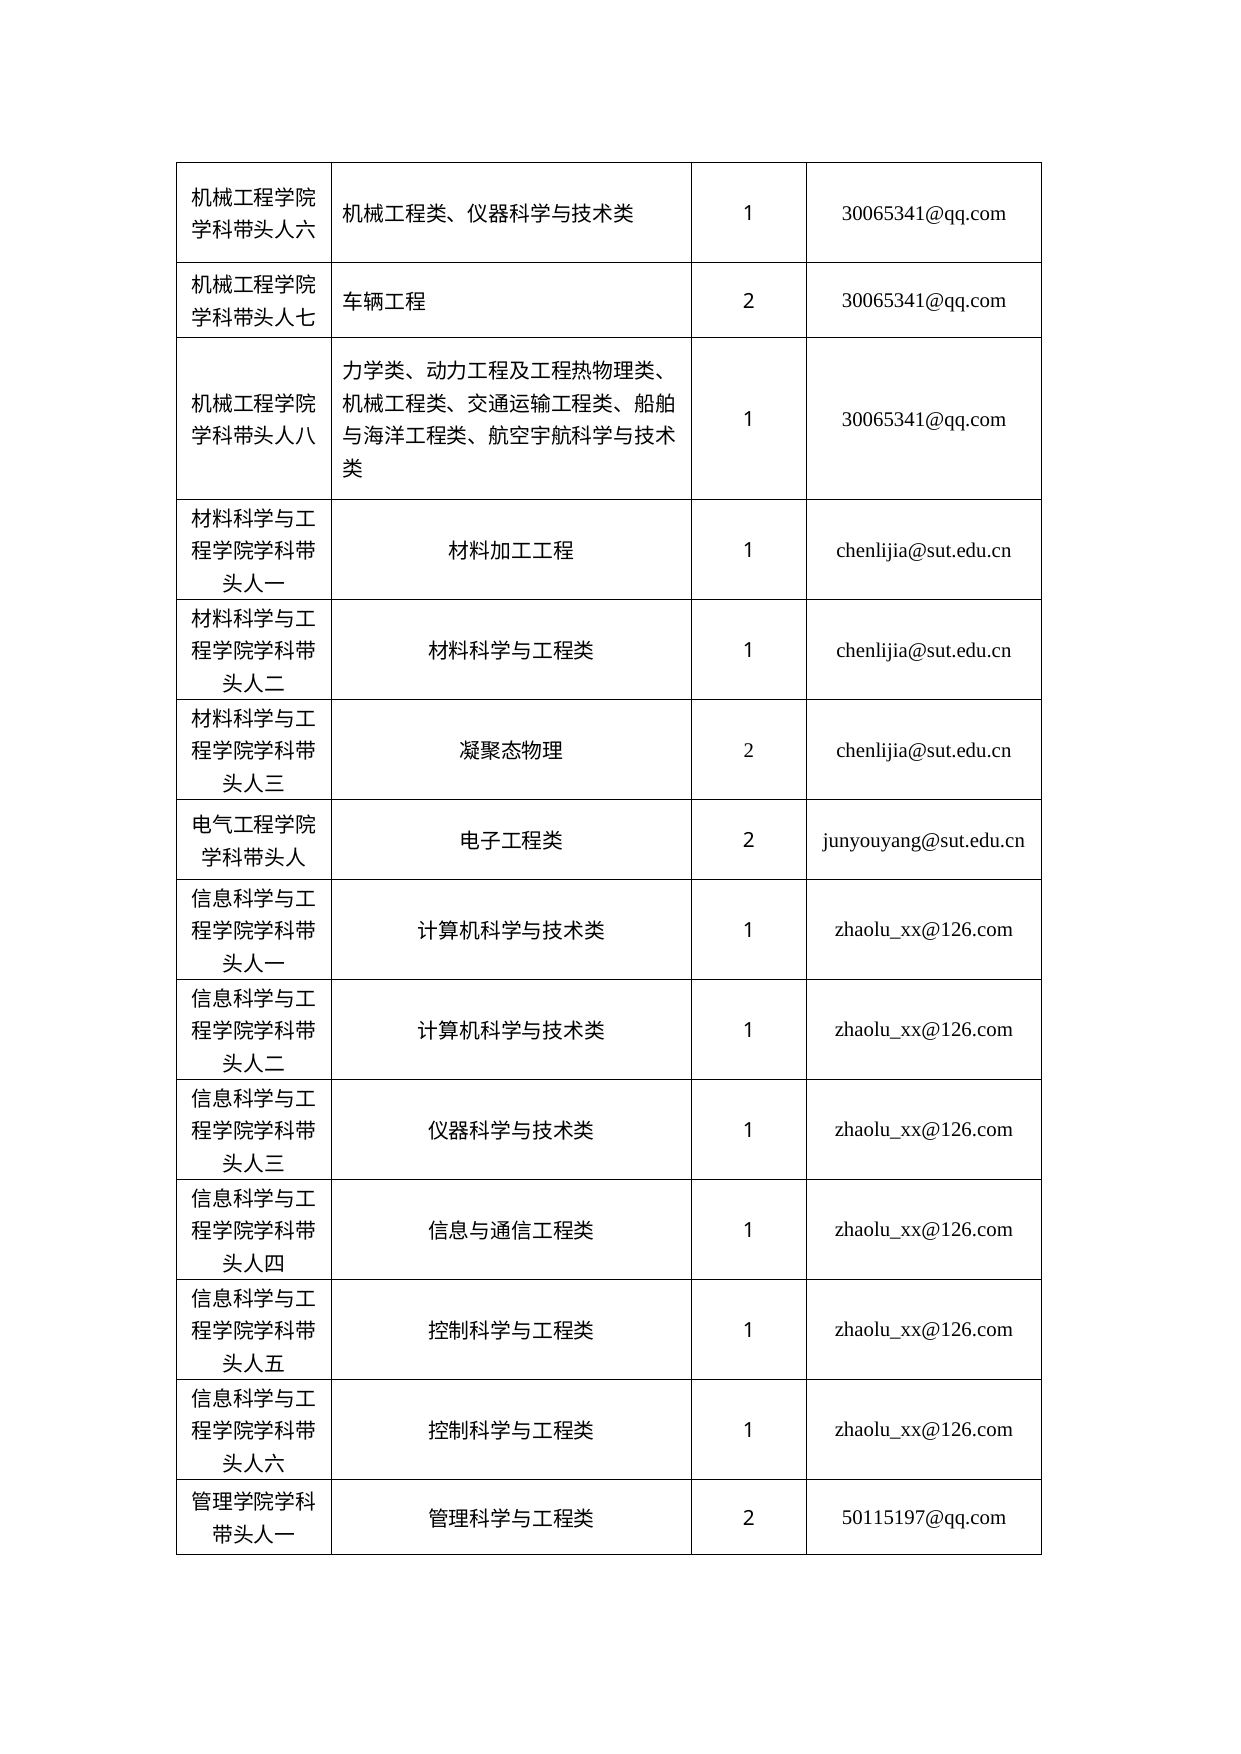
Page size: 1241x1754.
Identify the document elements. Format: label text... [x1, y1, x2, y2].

table_cell zhaolu_xx@126.com [807, 1280, 1041, 1379]
table_cell zhaolu_xx@126.com [807, 1380, 1041, 1479]
table_cell chenlijia@sut.edu.cn [807, 700, 1041, 799]
table_cell 1 [692, 980, 806, 1079]
table_cell 1 [692, 880, 806, 979]
table_cell 2 [692, 1480, 806, 1554]
table_cell 控制科学与工程类 [332, 1280, 691, 1379]
table_cell zhaolu_xx@126.com [807, 1080, 1041, 1179]
table_cell chenlijia@sut.edu.cn [807, 600, 1041, 699]
table_cell 信息科学与工程学院学科带头人四 [177, 1180, 331, 1279]
table_cell 凝聚态物理 [332, 700, 691, 799]
table_cell 机械工程学院学科带头人六 [177, 163, 331, 262]
table_cell 管理学院学科带头人一 [177, 1480, 331, 1554]
table_cell 50115197@qq.com [807, 1480, 1041, 1554]
table_cell 仪器科学与技术类 [332, 1080, 691, 1179]
table_cell 信息科学与工程学院学科带头人三 [177, 1080, 331, 1179]
table_cell 计算机科学与技术类 [332, 880, 691, 979]
table_cell 1 [692, 1180, 806, 1279]
table_cell 材料科学与工程类 [332, 600, 691, 699]
table_cell 材料加工工程 [332, 500, 691, 599]
table_cell 1 [692, 163, 806, 262]
table_cell 1 [692, 1080, 806, 1179]
table_cell 30065341@qq.com [807, 263, 1041, 337]
table_cell 控制科学与工程类 [332, 1380, 691, 1479]
table_cell 材料科学与工程学院学科带头人二 [177, 600, 331, 699]
table_cell 1 [692, 500, 806, 599]
table_cell 1 [692, 600, 806, 699]
table_cell 信息科学与工程学院学科带头人五 [177, 1280, 331, 1379]
table_cell 2 [692, 263, 806, 337]
table_cell 2 [692, 800, 806, 879]
table_cell zhaolu_xx@126.com [807, 880, 1041, 979]
table_cell 信息科学与工程学院学科带头人六 [177, 1380, 331, 1479]
table_cell 车辆工程 [332, 263, 691, 337]
table_cell 机械工程学院学科带头人八 [177, 338, 331, 499]
table_cell 1 [692, 1280, 806, 1379]
table_cell 电子工程类 [332, 800, 691, 879]
table_cell chenlijia@sut.edu.cn [807, 500, 1041, 599]
table_cell 材料科学与工程学院学科带头人三 [177, 700, 331, 799]
table_cell 1 [692, 338, 806, 499]
table_cell 力学类、动力工程及工程热物理类、机械工程类、交通运输工程类、船舶与海洋工程类、航空宇航科学与技术类 [332, 338, 691, 499]
table_cell 电气工程学院学科带头人 [177, 800, 331, 879]
table_cell zhaolu_xx@126.com [807, 1180, 1041, 1279]
table_cell 信息科学与工程学院学科带头人一 [177, 880, 331, 979]
table_cell junyouyang@sut.edu.cn [807, 800, 1041, 879]
table_cell 管理科学与工程类 [332, 1480, 691, 1554]
table_cell 机械工程学院学科带头人七 [177, 263, 331, 337]
table_cell 材料科学与工程学院学科带头人一 [177, 500, 331, 599]
table_cell 计算机科学与技术类 [332, 980, 691, 1079]
table_cell 机械工程类、仪器科学与技术类 [332, 163, 691, 262]
table_cell 30065341@qq.com [807, 163, 1041, 262]
table_cell 1 [692, 1380, 806, 1479]
table_cell 信息与通信工程类 [332, 1180, 691, 1279]
table_cell 信息科学与工程学院学科带头人二 [177, 980, 331, 1079]
table_cell 2 [692, 700, 806, 799]
table_cell zhaolu_xx@126.com [807, 980, 1041, 1079]
table_cell 30065341@qq.com [807, 338, 1041, 499]
